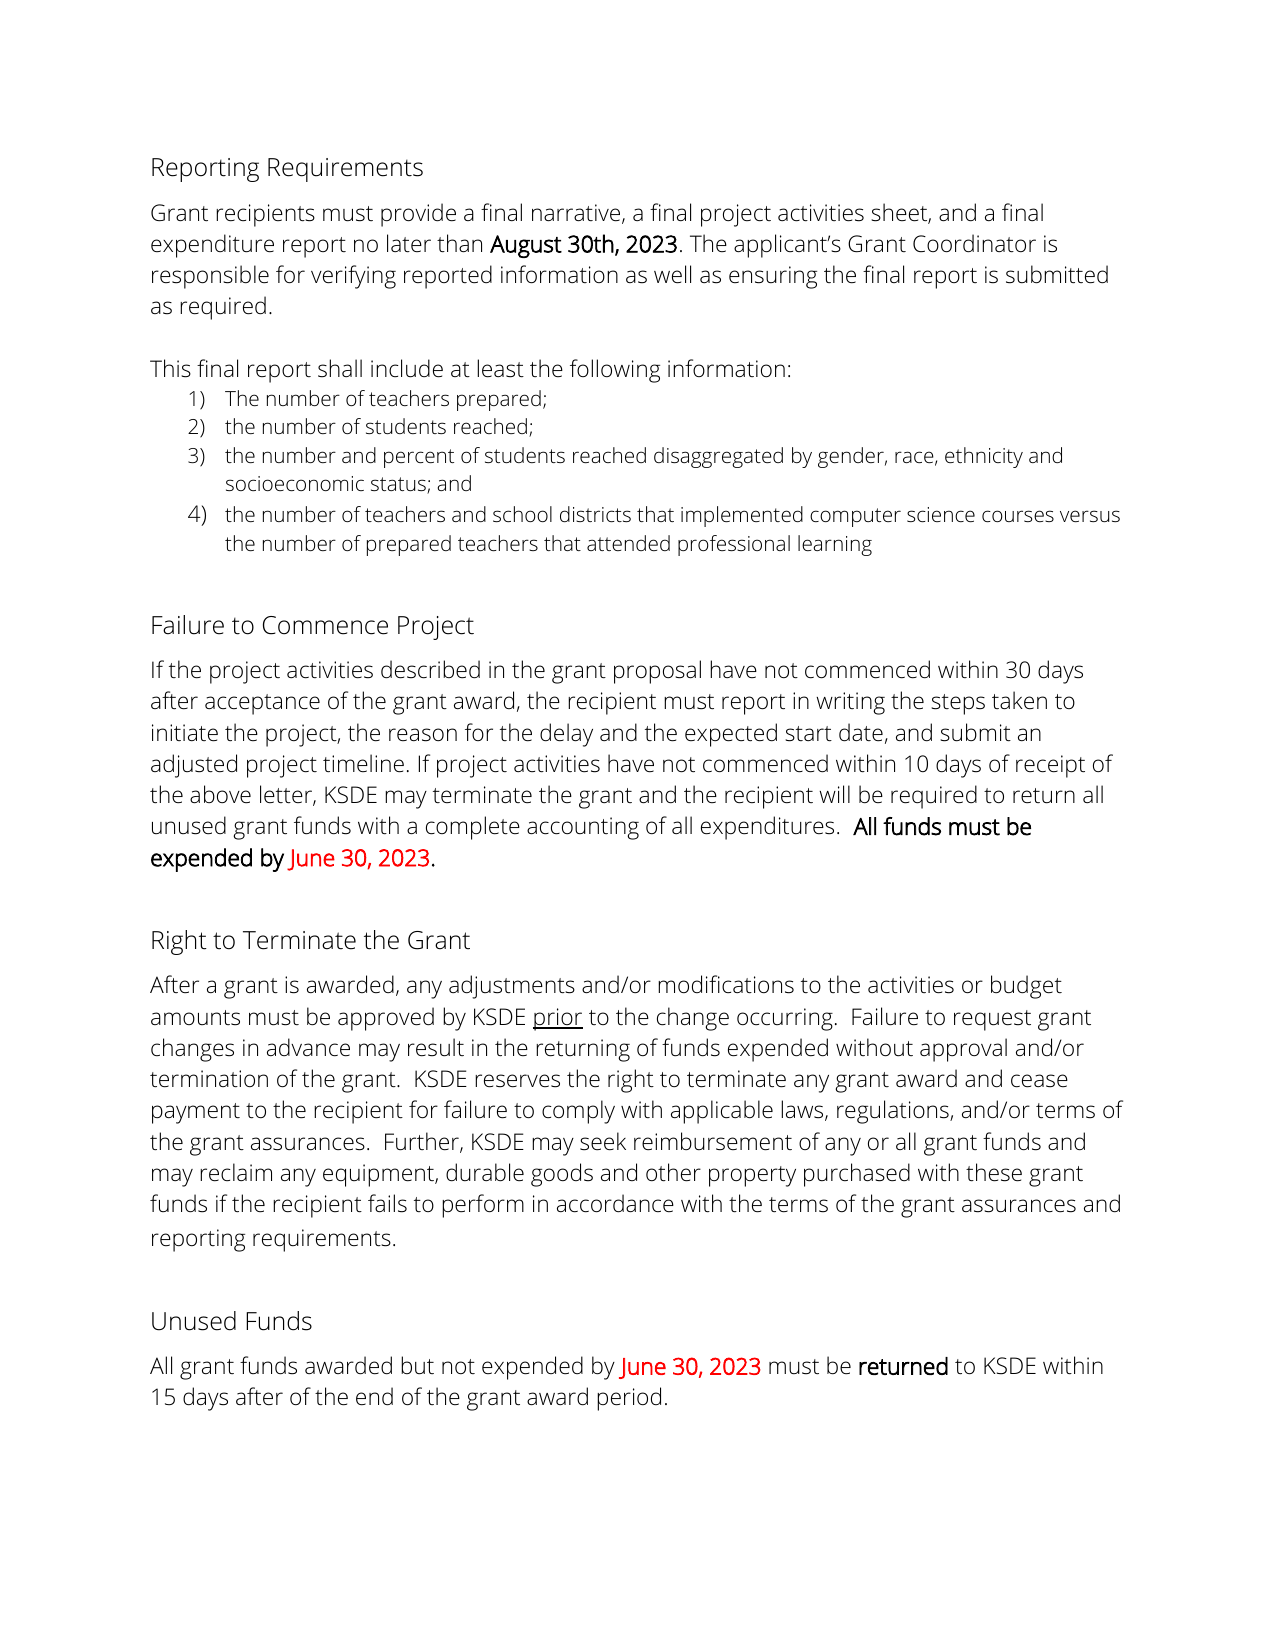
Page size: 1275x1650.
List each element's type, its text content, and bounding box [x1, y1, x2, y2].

subtitle Unused Funds [150, 1303, 1125, 1337]
list the number of students reached; [187, 412, 1125, 441]
text If the project activities described in the grant proposal have not commenced within 30 days after acceptance of the grant award, the recipient must report in writing the steps taken to initiate the project, the reason for the delay and the expected start date, and submit an adjusted project timeline. If project activities have not commenced within 10 days of receipt of the above letter, KSDE may terminate the grant and the recipient will be required to return all unused grant funds with a complete accounting of all expenditures. All funds must be expended by June 30, 2023. [150, 654, 1125, 873]
subtitle Reporting Requirements [150, 150, 1125, 184]
list The number of teachers prepared; [187, 384, 1125, 412]
subtitle Failure to Commence Project [150, 607, 1125, 642]
subtitle Right to Terminate the Grant [150, 923, 1125, 957]
list the number of teachers and school districts that implemented computer science courses versus the number of prepared teachers that attended professional learning [187, 498, 1125, 557]
text This final report shall include at least the following information: [150, 353, 1125, 384]
text All grant funds awarded but not expended by June 30, 2023 must be returned to KSDE within 15 days after of the end of the grant award period. [150, 1350, 1125, 1412]
text After a grant is awarded, any adjustments and/or modifications to the activities or budget amounts must be approved by KSDE prior to the change occurring. Failure to request grant changes in advance may result in the returning of funds expended without approval and/or termination of the grant. KSDE reserves the right to terminate any grant award and cease payment to the recipient for failure to comply with applicable laws, regulations, and/or terms of the grant assurances. Further, KSDE may seek reimbursement of any or all grant funds and may reclaim any equipment, durable goods and other property purchased with these grant funds if the recipient fails to perform in accordance with the terms of the grant assurances and reporting requirements. [150, 969, 1125, 1253]
text Grant recipients must provide a final narrative, a final project activities sheet, and a final expenditure report no later than August 30th, 2023. The applicant’s Grant Coordinator is responsible for verifying reported information as well as ensuring the final report is submitted as required. [150, 197, 1125, 322]
list the number and percent of students reached disaggregated by gender, race, ethnicity and socioeconomic status; and [187, 441, 1125, 498]
